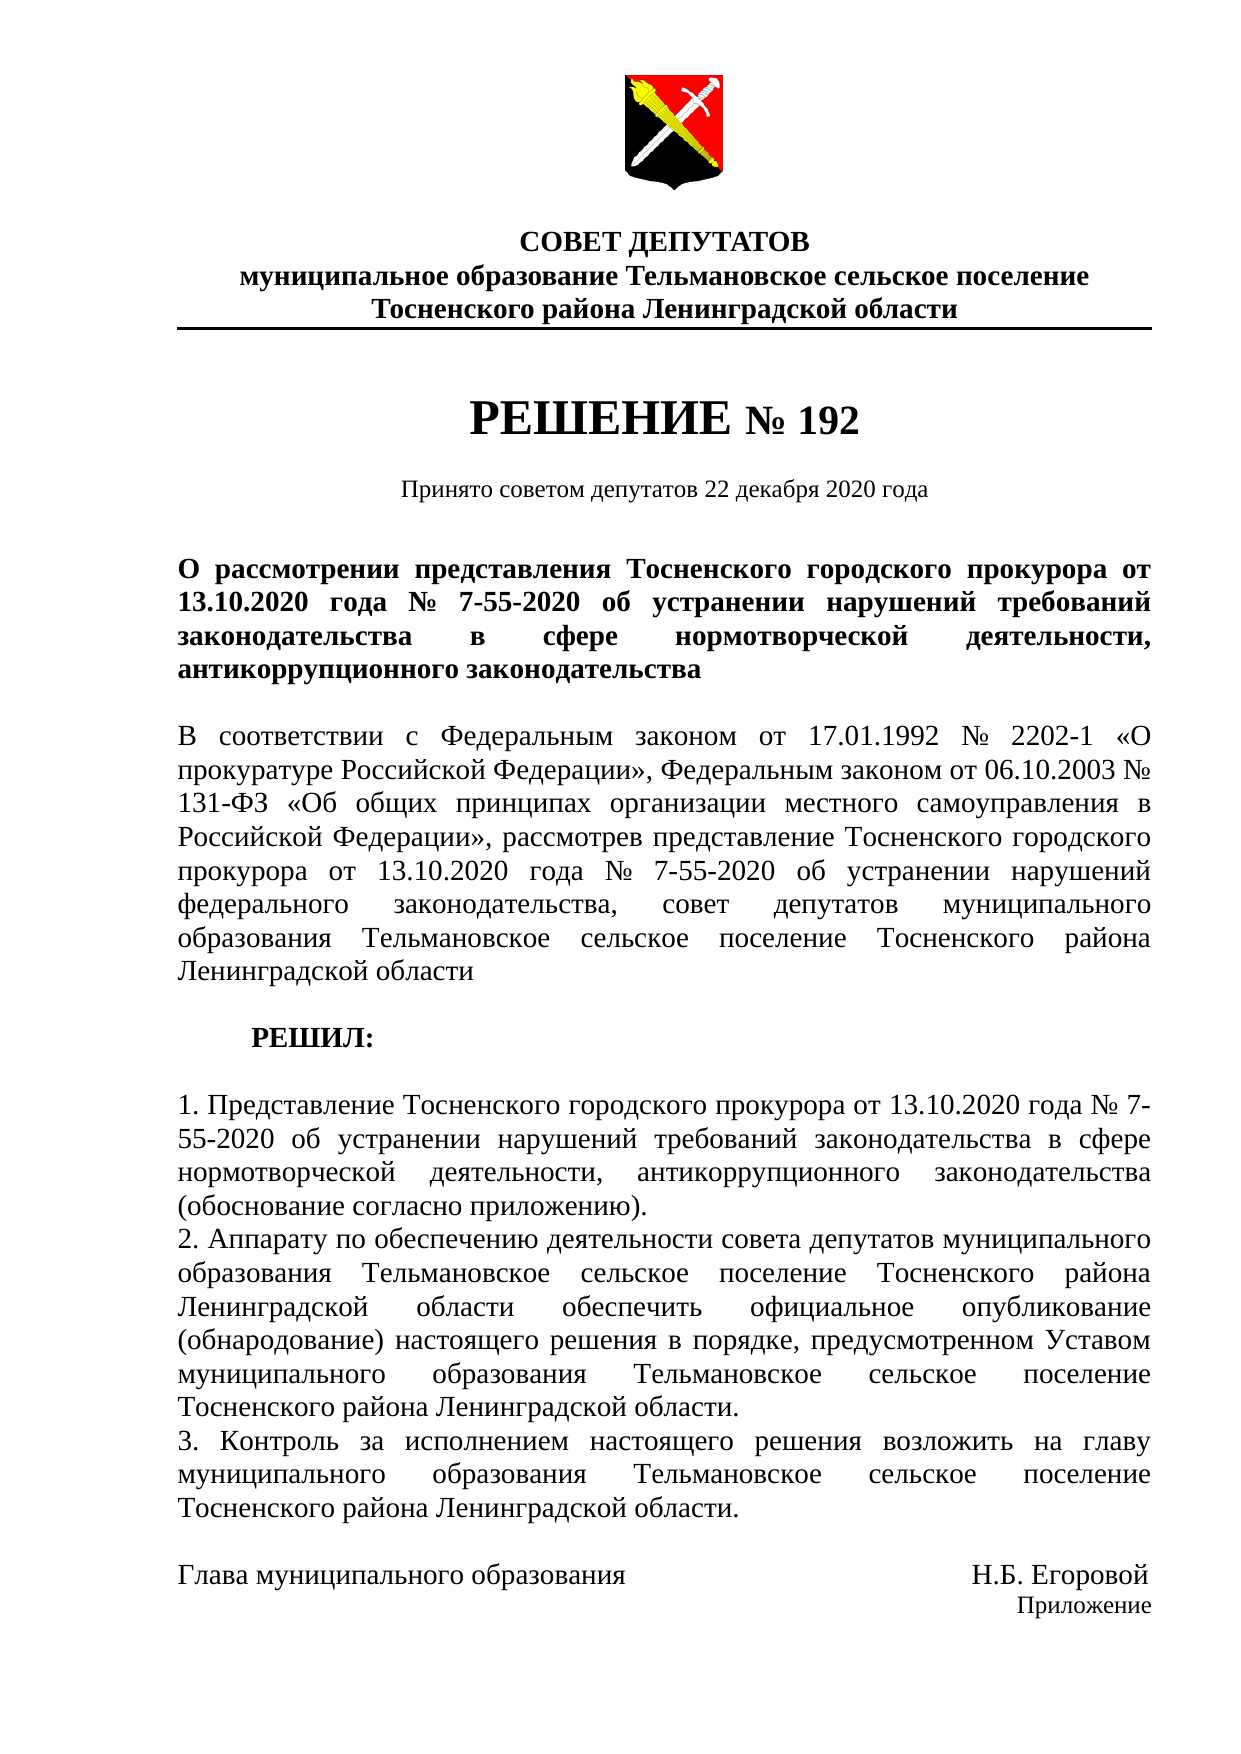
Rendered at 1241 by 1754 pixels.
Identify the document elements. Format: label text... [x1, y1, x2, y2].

text В соответствии с Федеральным законом от 17.01.1992 № 2202-1 «О прокуратуре Российской Федерации», Федеральным законом от 06.10.2003 № 131-ФЗ «Об общих принципах организации местного самоуправления в Российской Федерации», рассмотрев представление Тосненского городского прокурора от 13.10.2020 года № 7-55-2020 об устранении нарушений федерального законодательства, совет депутатов муниципального образования Тельмановское сельское поселение Тосненского района Ленинградской области [177, 718, 1152, 987]
picture [623, 73, 724, 191]
text Принято советом депутатов 22 декабря 2020 года [177, 474, 1152, 503]
text СОВЕТ ДЕПУТАТОВ [177, 224, 1152, 258]
text Тосненского района Ленинградской области [177, 292, 1152, 327]
text О рассмотрении представления Тосненского городского прокурора от 13.10.2020 года № 7-55-2020 об устранении нарушений требований законодательства в сфере нормотворческой деятельности, антикоррупционного законодательства [177, 551, 1152, 685]
text 1. Представление Тосненского городского прокурора от 13.10.2020 года № 7-55-2020 об устранении нарушений требований законодательства в сфере нормотворческой деятельности, антикоррупционного законодательства (обоснование согласно приложению). [177, 1087, 1152, 1222]
text 2. Аппарату по обеспечению деятельности совета депутатов муниципального образования Тельмановское сельское поселение Тосненского района Ленинградской области обеспечить официальное опубликование (обнародование) настоящего решения в порядке, предусмотренном Уставом муниципального образования Тельмановское сельское поселение Тосненского района Ленинградской области. [177, 1222, 1152, 1423]
text Приложение [177, 1591, 1152, 1619]
text муниципальное образование Тельмановское сельское поселение [177, 258, 1152, 292]
text Глава муниципального образования Н.Б. Егоровой [177, 1557, 1152, 1591]
text 3. Контроль за исполнением настоящего решения возложить на главу муниципального образования Тельмановское сельское поселение Тосненского района Ленинградской области. [177, 1423, 1152, 1523]
text РЕШИЛ: [177, 1020, 1152, 1054]
text РЕШЕНИЕ № 192 [177, 388, 1152, 445]
